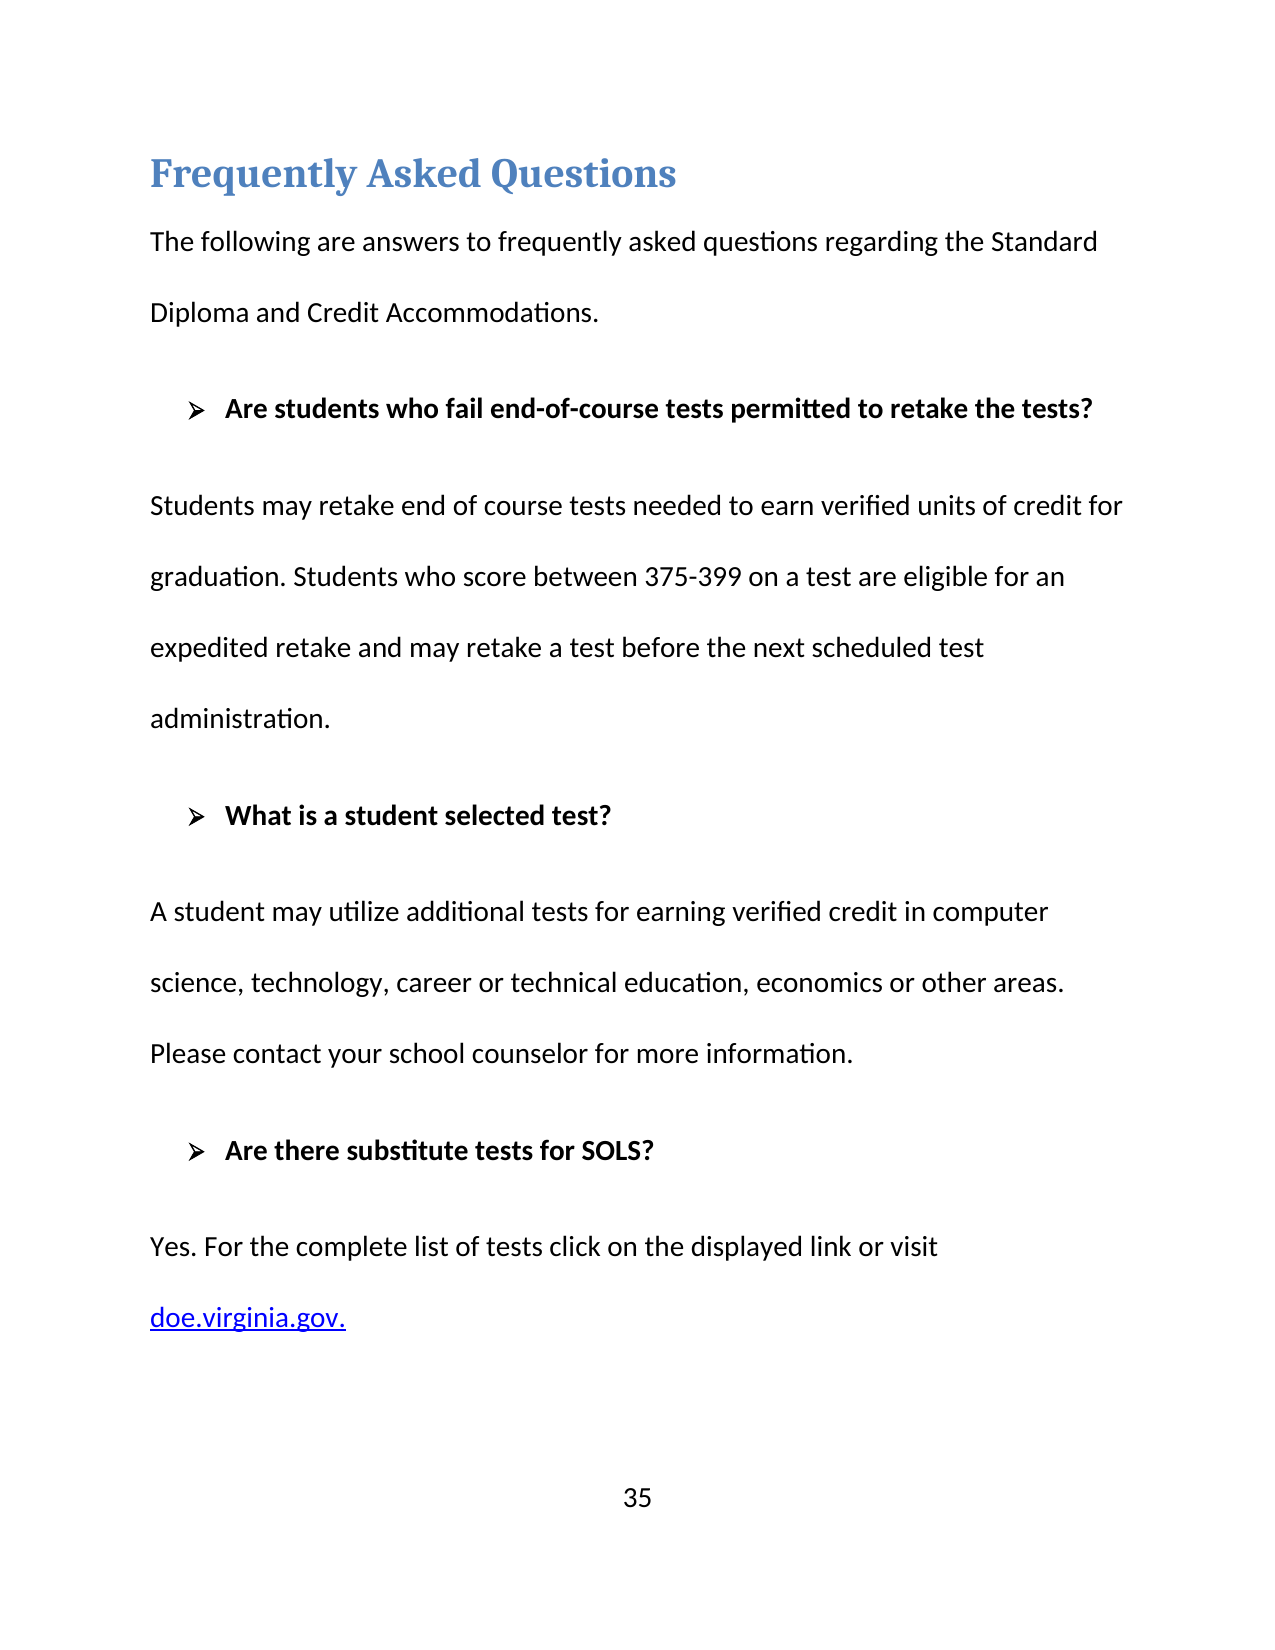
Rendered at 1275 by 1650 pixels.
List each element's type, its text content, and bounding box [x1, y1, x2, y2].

text Students may retake end of course tests needed to earn verified units of credit for graduation. Students who score between 375-399 on a test are eligible for an expedited retake and may retake a test before the next scheduled test administration. [150, 487, 1125, 736]
text A student may utilize additional tests for earning verified credit in computer science, technology, career or technical education, economics or other areas. Please contact your school counselor for more information. [150, 893, 1125, 1071]
text The following are answers to frequently asked questions regarding the Standard Diploma and Credit Accommodations. [150, 223, 1125, 330]
text Yes. For the complete list of tests click on the displayed link or visit doe.virginia.gov. [150, 1228, 1125, 1335]
subtitle Frequently Asked Questions [150, 150, 1125, 198]
list Are students who fail end-of-course tests permitted to retake the tests? [187, 390, 1125, 426]
list Are there substitute tests for SOLS? [187, 1132, 1125, 1167]
list What is a student selected test? [187, 797, 1125, 832]
